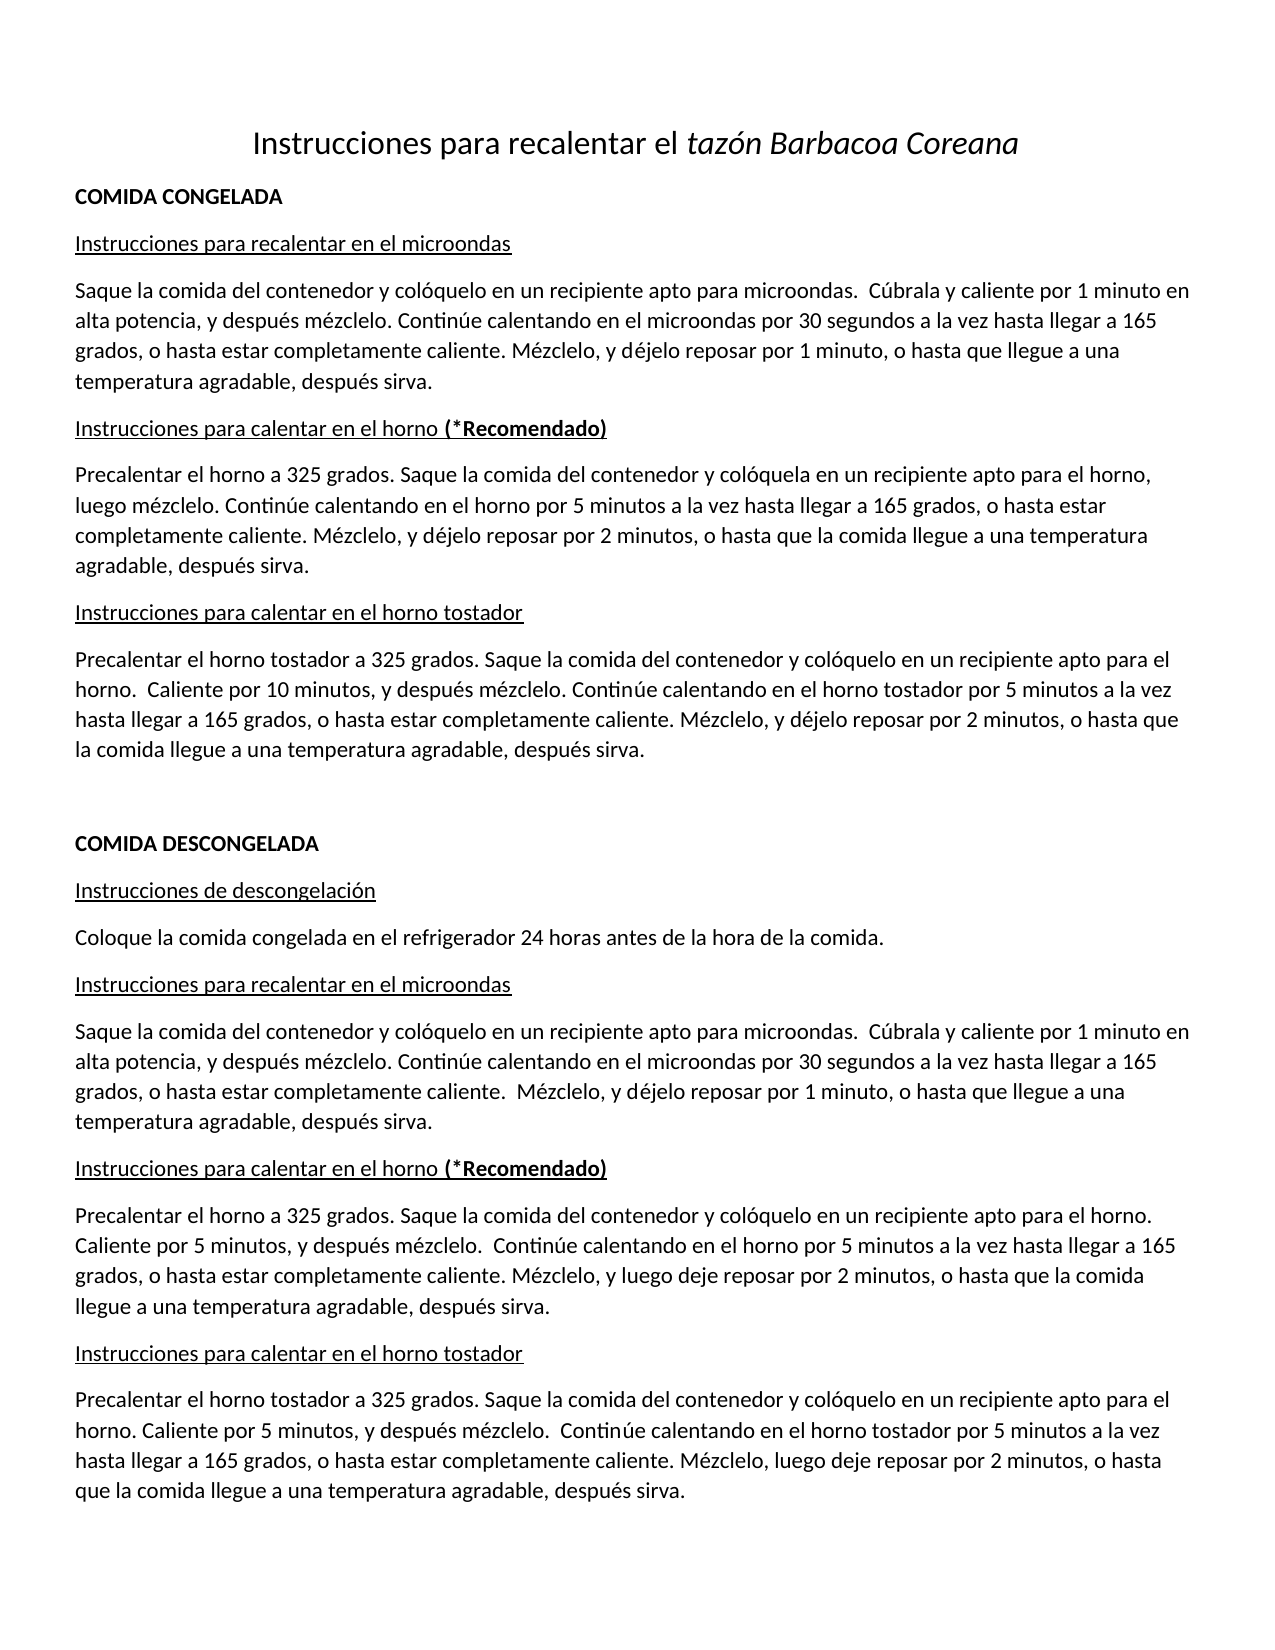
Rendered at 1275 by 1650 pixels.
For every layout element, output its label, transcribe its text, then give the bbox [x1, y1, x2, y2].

text Instrucciones para recalentar en el microondas [75, 229, 1200, 257]
text Instrucciones de descongelación [75, 876, 1200, 904]
text Precalentar el horno a 325 grados. Saque la comida del contenedor y colóquela en un recipiente apto para el horno, luego mézclelo. Continúe calentando en el horno por 5 minutos a la vez hasta llegar a 165 grados, o hasta estar completamente caliente. Mézclelo, y déjelo reposar por 2 minutos, o hasta que la comida llegue a una temperatura agradable, después sirva. [75, 461, 1200, 579]
text Instrucciones para calentar en el horno tostador [75, 1339, 1200, 1367]
text Saque la comida del contenedor y colóquelo en un recipiente apto para microondas. Cúbrala y caliente por 1 minuto en alta potencia, y después mézclelo. Continúe calentando en el microondas por 30 segundos a la vez hasta llegar a 165 grados, o hasta estar completamente caliente. Mézclelo, y déjelo reposar por 1 minuto, o hasta que llegue a una temperatura agradable, después sirva. [75, 1017, 1200, 1136]
text Precalentar el horno a 325 grados. Saque la comida del contenedor y colóquelo en un recipiente apto para el horno. Caliente por 5 minutos, y después mézclelo. Continúe calentando en el horno por 5 minutos a la vez hasta llegar a 165 grados, o hasta estar completamente caliente. Mézclelo, y luego deje reposar por 2 minutos, o hasta que la comida llegue a una temperatura agradable, después sirva. [75, 1201, 1200, 1320]
text COMIDA CONGELADA [75, 182, 1200, 211]
text COMIDA DESCONGELADA [75, 829, 1200, 857]
text Precalentar el horno tostador a 325 grados. Saque la comida del contenedor y colóquelo en un recipiente apto para el horno. Caliente por 10 minutos, y después mézclelo. Continúe calentando en el horno tostador por 5 minutos a la vez hasta llegar a 165 grados, o hasta estar completamente caliente. Mézclelo, y déjelo reposar por 2 minutos, o hasta que la comida llegue a una temperatura agradable, después sirva. [75, 645, 1200, 764]
text Instrucciones para recalentar en el microondas [75, 970, 1200, 998]
text Instrucciones para calentar en el horno (*Recomendado) [75, 414, 1200, 442]
text Instrucciones para recalentar el tazón Barbacoa Coreana [75, 122, 1200, 163]
text Saque la comida del contenedor y colóquelo en un recipiente apto para microondas. Cúbrala y caliente por 1 minuto en alta potencia, y después mézclelo. Continúe calentando en el microondas por 30 segundos a la vez hasta llegar a 165 grados, o hasta estar completamente caliente. Mézclelo, y déjelo reposar por 1 minuto, o hasta que llegue a una temperatura agradable, después sirva. [75, 276, 1200, 395]
text Coloque la comida congelada en el refrigerador 24 horas antes de la hora de la comida. [75, 923, 1200, 951]
text Instrucciones para calentar en el horno (*Recomendado) [75, 1154, 1200, 1182]
text Instrucciones para calentar en el horno tostador [75, 598, 1200, 626]
text Precalentar el horno tostador a 325 grados. Saque la comida del contenedor y colóquelo en un recipiente apto para el horno. Caliente por 5 minutos, y después mézclelo. Continúe calentando en el horno tostador por 5 minutos a la vez hasta llegar a 165 grados, o hasta estar completamente caliente. Mézclelo, luego deje reposar por 2 minutos, o hasta que la comida llegue a una temperatura agradable, después sirva. [75, 1386, 1200, 1504]
